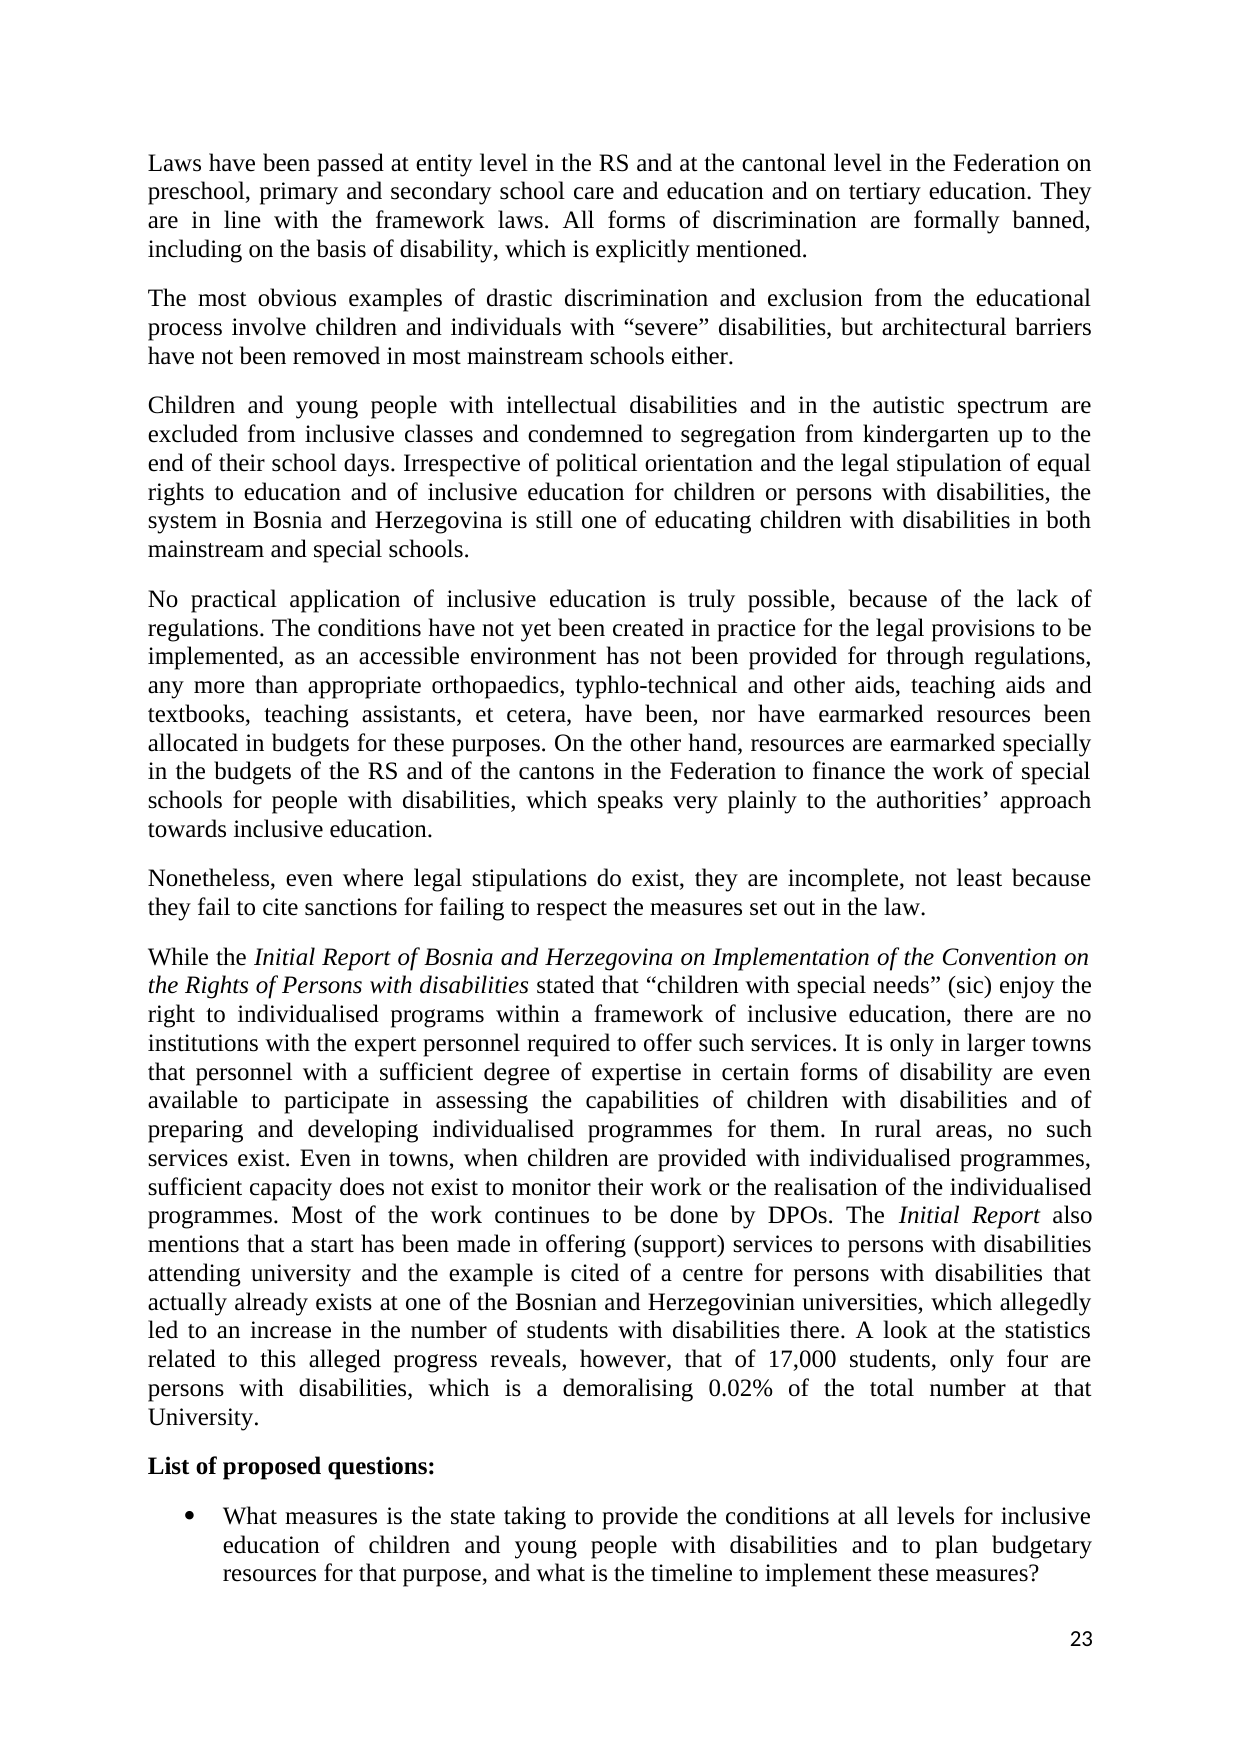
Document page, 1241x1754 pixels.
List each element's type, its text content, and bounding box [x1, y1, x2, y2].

text Laws have been passed at entity level in the RS and at the cantonal level in the Federation on preschool, primary and secondary school care and education and on tertiary education. They are in line with the framework laws. All forms of discrimination are formally banned, including on the basis of disability, which is explicitly mentioned. [148, 148, 1093, 263]
text While the Initial Report of Bosnia and Herzegovina on Implementation of the Convention on the Rights of Persons with disabilities stated that “children with special needs” (sic) enjoy the right to individualised programs within a framework of inclusive education, there are no institutions with the expert personnel required to offer such services. It is only in larger towns that personnel with a sufficient degree of expertise in certain forms of disability are even available to participate in assessing the capabilities of children with disabilities and of preparing and developing individualised programmes for them. In rural areas, no such services exist. Even in towns, when children are provided with individualised programmes, sufficient capacity does not exist to monitor their work or the realisation of the individualised programmes. Most of the work continues to be done by DPOs. The Initial Report also mentions that a start has been made in offering (support) services to persons with disabilities attending university and the example is cited of a centre for persons with disabilities that actually already exists at one of the Bosnian and Herzegovinian universities, which allegedly led to an increase in the number of students with disabilities there. A look at the statistics related to this alleged progress reveals, however, that of 17,000 students, only four are persons with disabilities, which is a demoralising 0.02% of the total number at that University. [148, 942, 1093, 1431]
text Nonetheless, even where legal stipulations do exist, they are incomplete, not least because they fail to cite sanctions for failing to respect the measures set out in the law. [148, 863, 1093, 921]
list What measures is the state taking to provide the conditions at all levels for inclusive education of children and young people with disabilities and to plan budgetary resources for that purpose, and what is the timeline to implement these measures? [185, 1501, 1093, 1587]
text Children and young people with intellectual disabilities and in the autistic spectrum are excluded from inclusive classes and condemned to segregation from kindergarten up to the end of their school days. Irrespective of political orientation and the legal stipulation of equal rights to education and of inclusive education for children or persons with disabilities, the system in Bosnia and Herzegovina is still one of educating children with disabilities in both mainstream and special schools. [148, 391, 1093, 563]
text The most obvious examples of drastic discrimination and exclusion from the educational process involve children and individuals with “severe” disabilities, but architectural barriers have not been removed in most mainstream schools either. [148, 283, 1093, 370]
text No practical application of inclusive education is truly possible, because of the lack of regulations. The conditions have not yet been created in practice for the legal provisions to be implemented, as an accessible environment has not been provided for through regulations, any more than appropriate orthopaedics, typhlo-technical and other aids, teaching aids and textbooks, teaching assistants, et cetera, have been, nor have earmarked resources been allocated in budgets for these purposes. On the other hand, resources are earmarked specially in the budgets of the RS and of the cantons in the Federation to finance the work of special schools for people with disabilities, which speaks very plainly to the authorities’ approach towards inclusive education. [148, 584, 1093, 843]
text List of proposed questions: [148, 1451, 1093, 1480]
